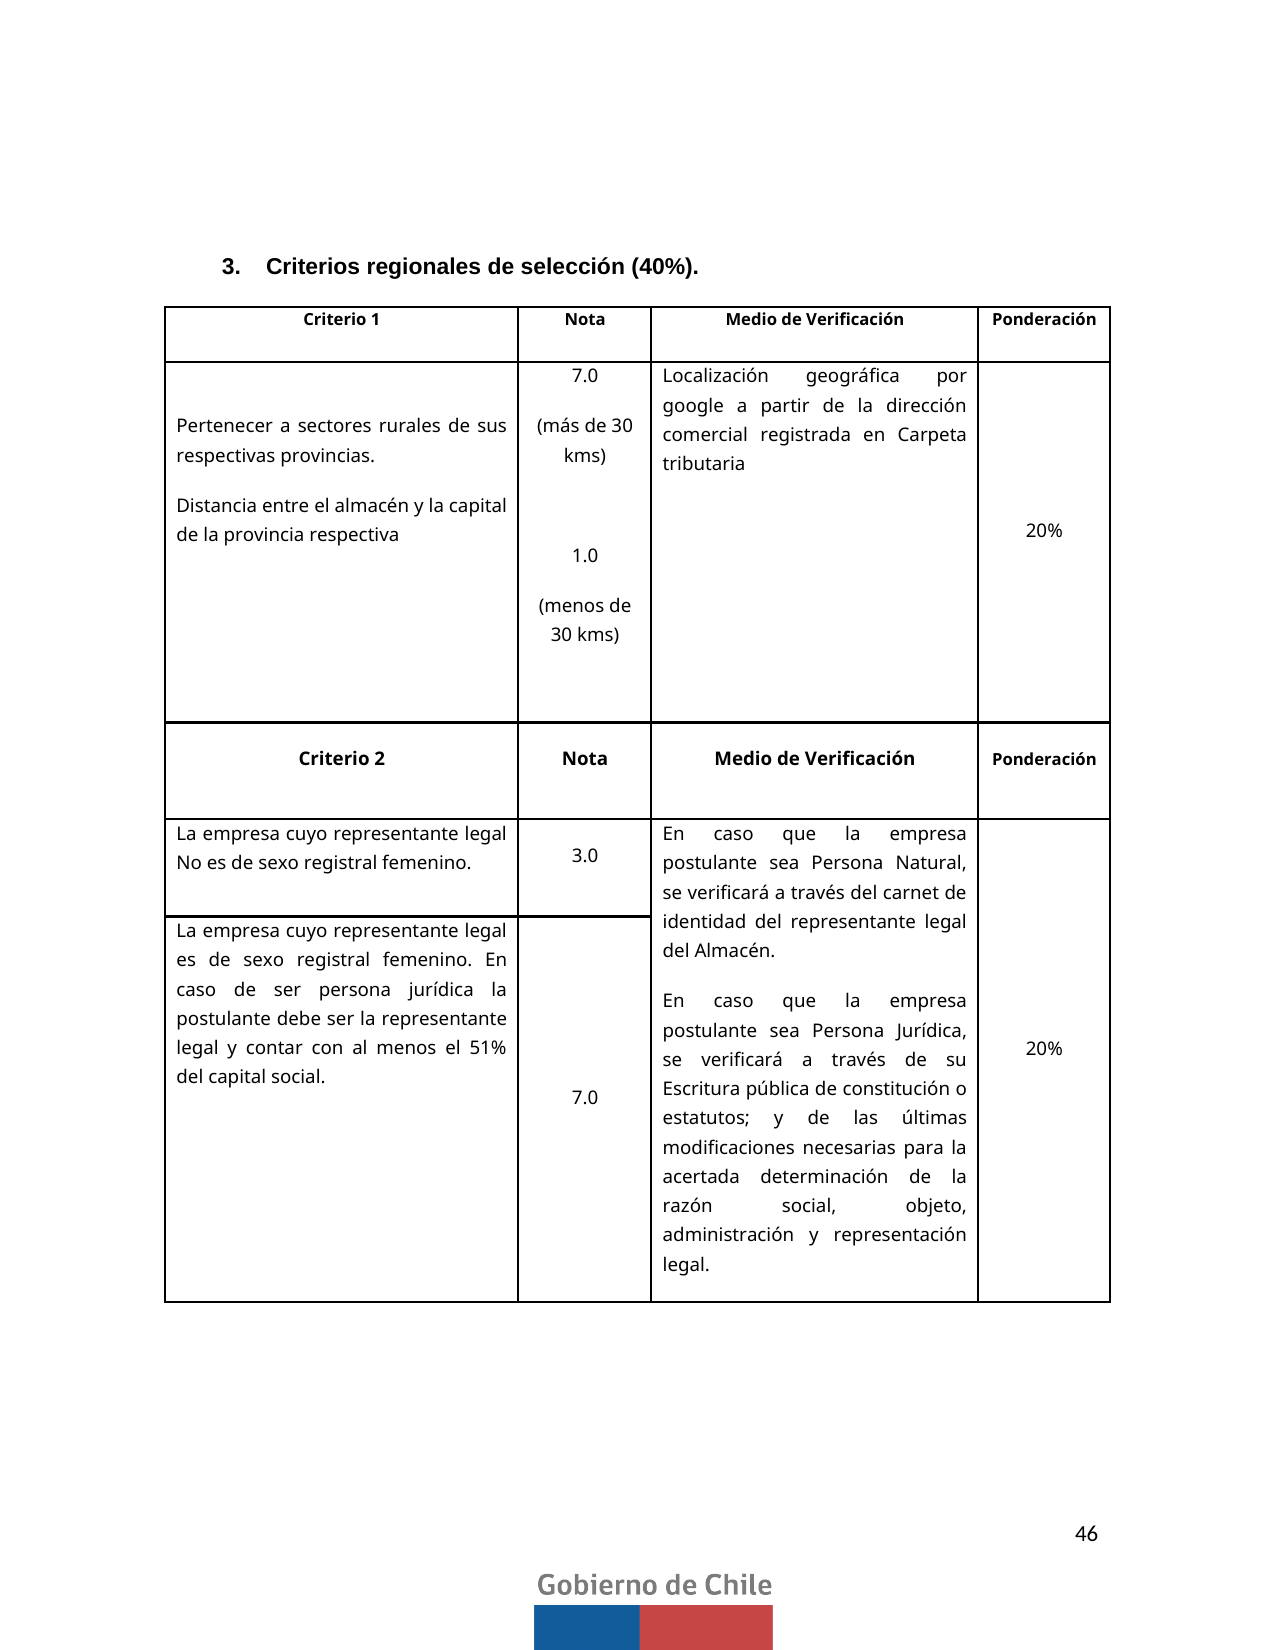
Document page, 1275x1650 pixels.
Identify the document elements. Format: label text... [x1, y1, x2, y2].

table_cell La empresa cuyo representante legal es de sexo registral femenino. En caso de ser persona jurídica la postulante debe ser la representante legal y contar con al menos el 51% del capital social. [166, 918, 517, 1301]
picture [532, 1560, 774, 1650]
table_cell 20% [979, 820, 1109, 1301]
table_header Criterio 1 [166, 308, 517, 361]
table_cell 3.0 [519, 820, 650, 915]
table_cell Medio de Verificación [652, 724, 977, 818]
table_cell 7.0 [519, 918, 650, 1301]
table_cell Criterio 2 [166, 724, 517, 818]
table_cell 7.0 (más de 30 kms) 1.0 (menos de 30 kms) [519, 363, 650, 721]
table_header Medio de Verificación [652, 308, 977, 361]
table_cell Localización geográfica por google a partir de la dirección comercial registrada en Carpeta tributaria [652, 363, 977, 721]
table_header Ponderación [979, 308, 1109, 361]
table_cell Ponderación [979, 724, 1109, 818]
table_header Nota [519, 308, 650, 361]
list Criterios regionales de selección (40%). [222, 253, 1098, 279]
table_cell En caso que la empresa postulante sea Persona Natural, se verificará a través del carnet de identidad del representante legal del Almacén. En caso que la empresa postulante sea Persona Jurídica, se verificará a través de su Escritura pública de constitución o estatutos; y de las últimas modificaciones necesarias para la acertada determinación de la razón social, objeto, administración y representación legal. [652, 820, 977, 1301]
table_cell La empresa cuyo representante legal No es de sexo registral femenino. [166, 820, 517, 915]
table_cell 20% [979, 363, 1109, 721]
table_cell Nota [519, 724, 650, 818]
table_cell Pertenecer a sectores rurales de sus respectivas provincias. Distancia entre el almacén y la capital de la provincia respectiva [166, 363, 517, 721]
